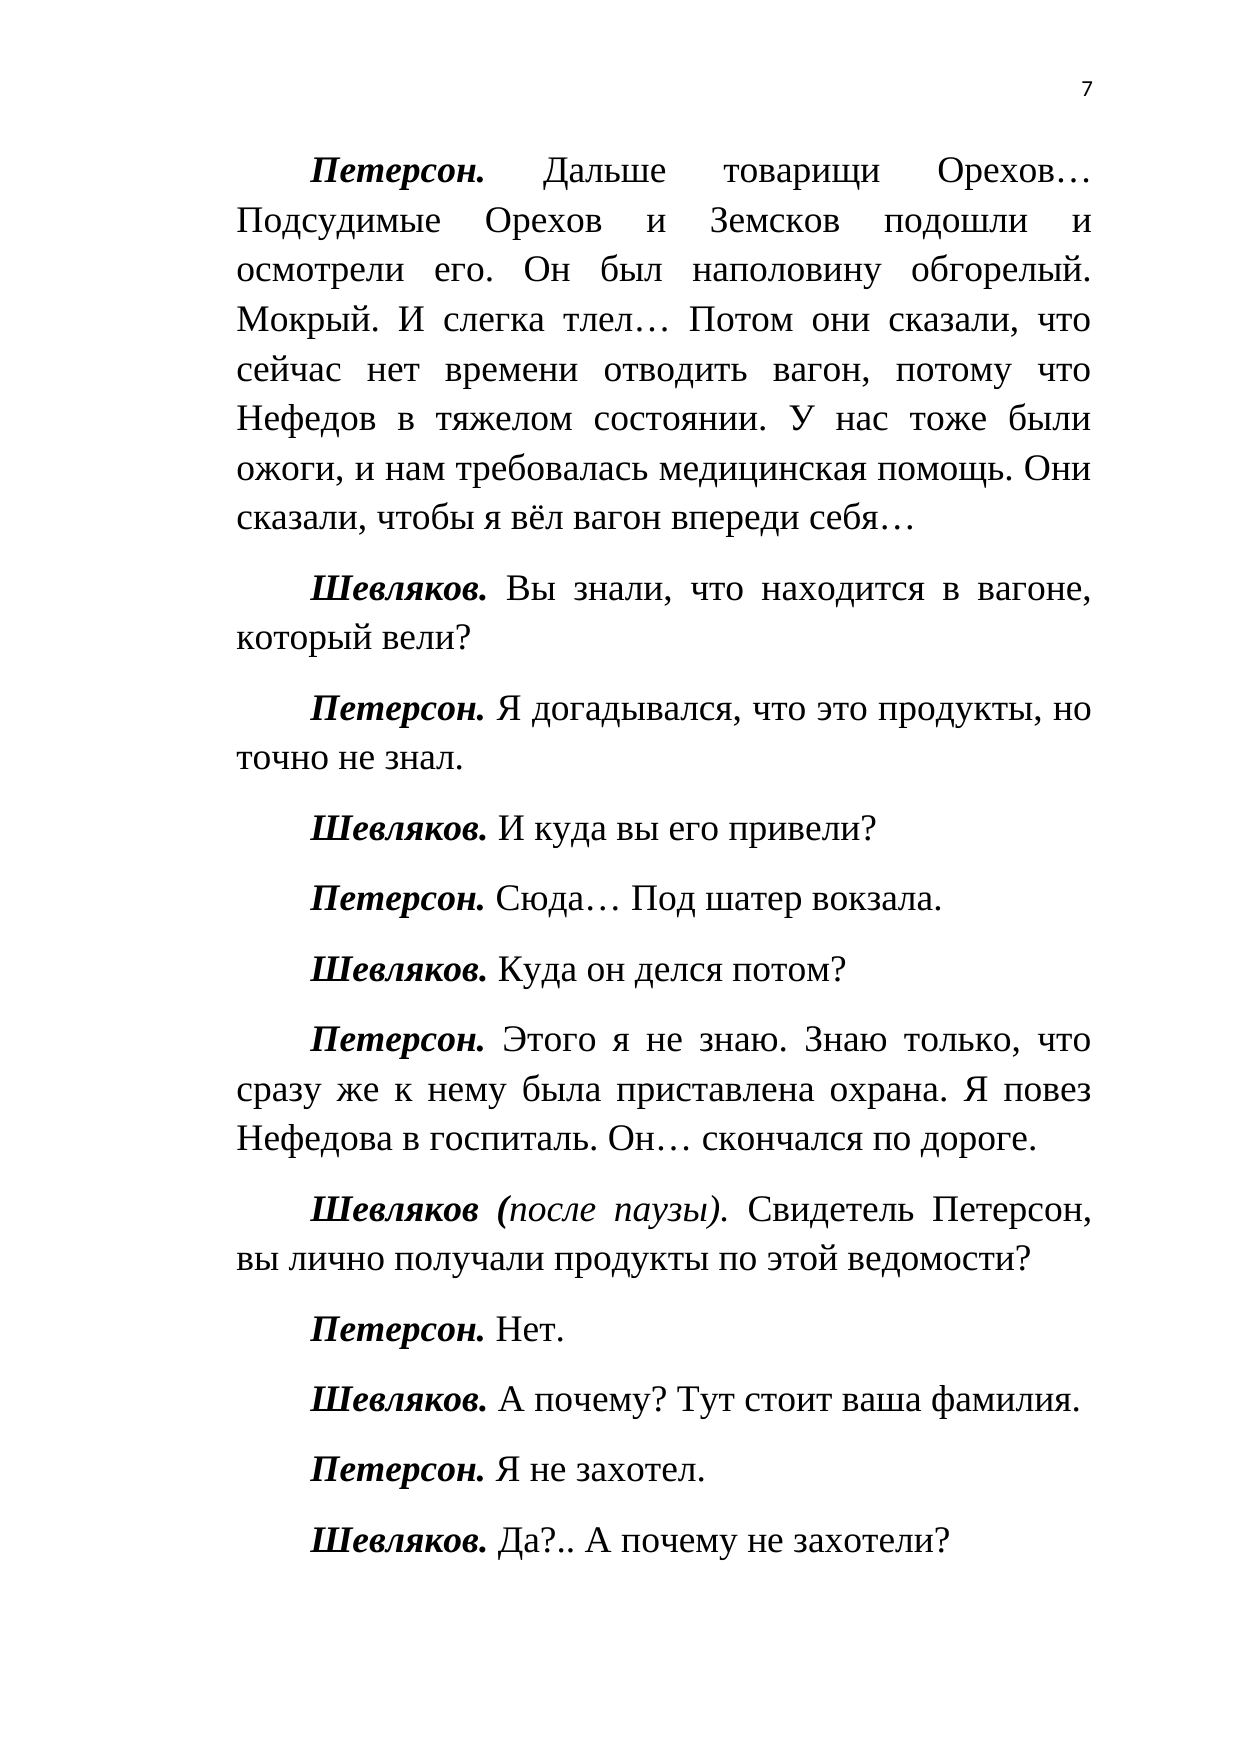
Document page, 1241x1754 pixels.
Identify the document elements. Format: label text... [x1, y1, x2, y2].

text Шевляков (после паузы). Свидетель Петерсон, вы лично получали продукты по этой ведомости? [236, 1186, 1093, 1279]
text Шевляков. Куда он делся потом? [236, 946, 1093, 989]
text Шевляков. И куда вы его привели? [236, 805, 1093, 848]
text Шевляков. А почему? Тут стоит ваша фамилия. [236, 1376, 1093, 1419]
text Шевляков. Вы знали, что находится в вагоне, который вели? [236, 565, 1093, 658]
text Петерсон. Я догадывался, что это продукты, но точно не знал. [236, 685, 1093, 778]
text Петерсон. Я не захотел. [236, 1447, 1093, 1490]
text Петерсон. Сюда… Под шатер вокзала. [236, 876, 1093, 919]
text Петерсон. Нет. [236, 1306, 1093, 1349]
text Шевляков. Да?.. А почему не захотели? [236, 1517, 1093, 1560]
text Петерсон. Дальше товарищи Орехов… Подсудимые Орехов и Земсков подошли и осмотрели его. Он был наполовину обгорелый. Мокрый. И слегка тлел… Потом они сказали, что сейчас нет времени отводить вагон, потому что Нефедов в тяжелом состоянии. У нас тоже были ожоги, и нам требовалась медицинская помощь. Они сказали, чтобы я вёл вагон впереди себя… [236, 148, 1093, 538]
text Петерсон. Этого я не знаю. Знаю только, что сразу же к нему была приставлена охрана. Я повез Нефедова в госпиталь. Он… скончался по дороге. [236, 1016, 1093, 1159]
